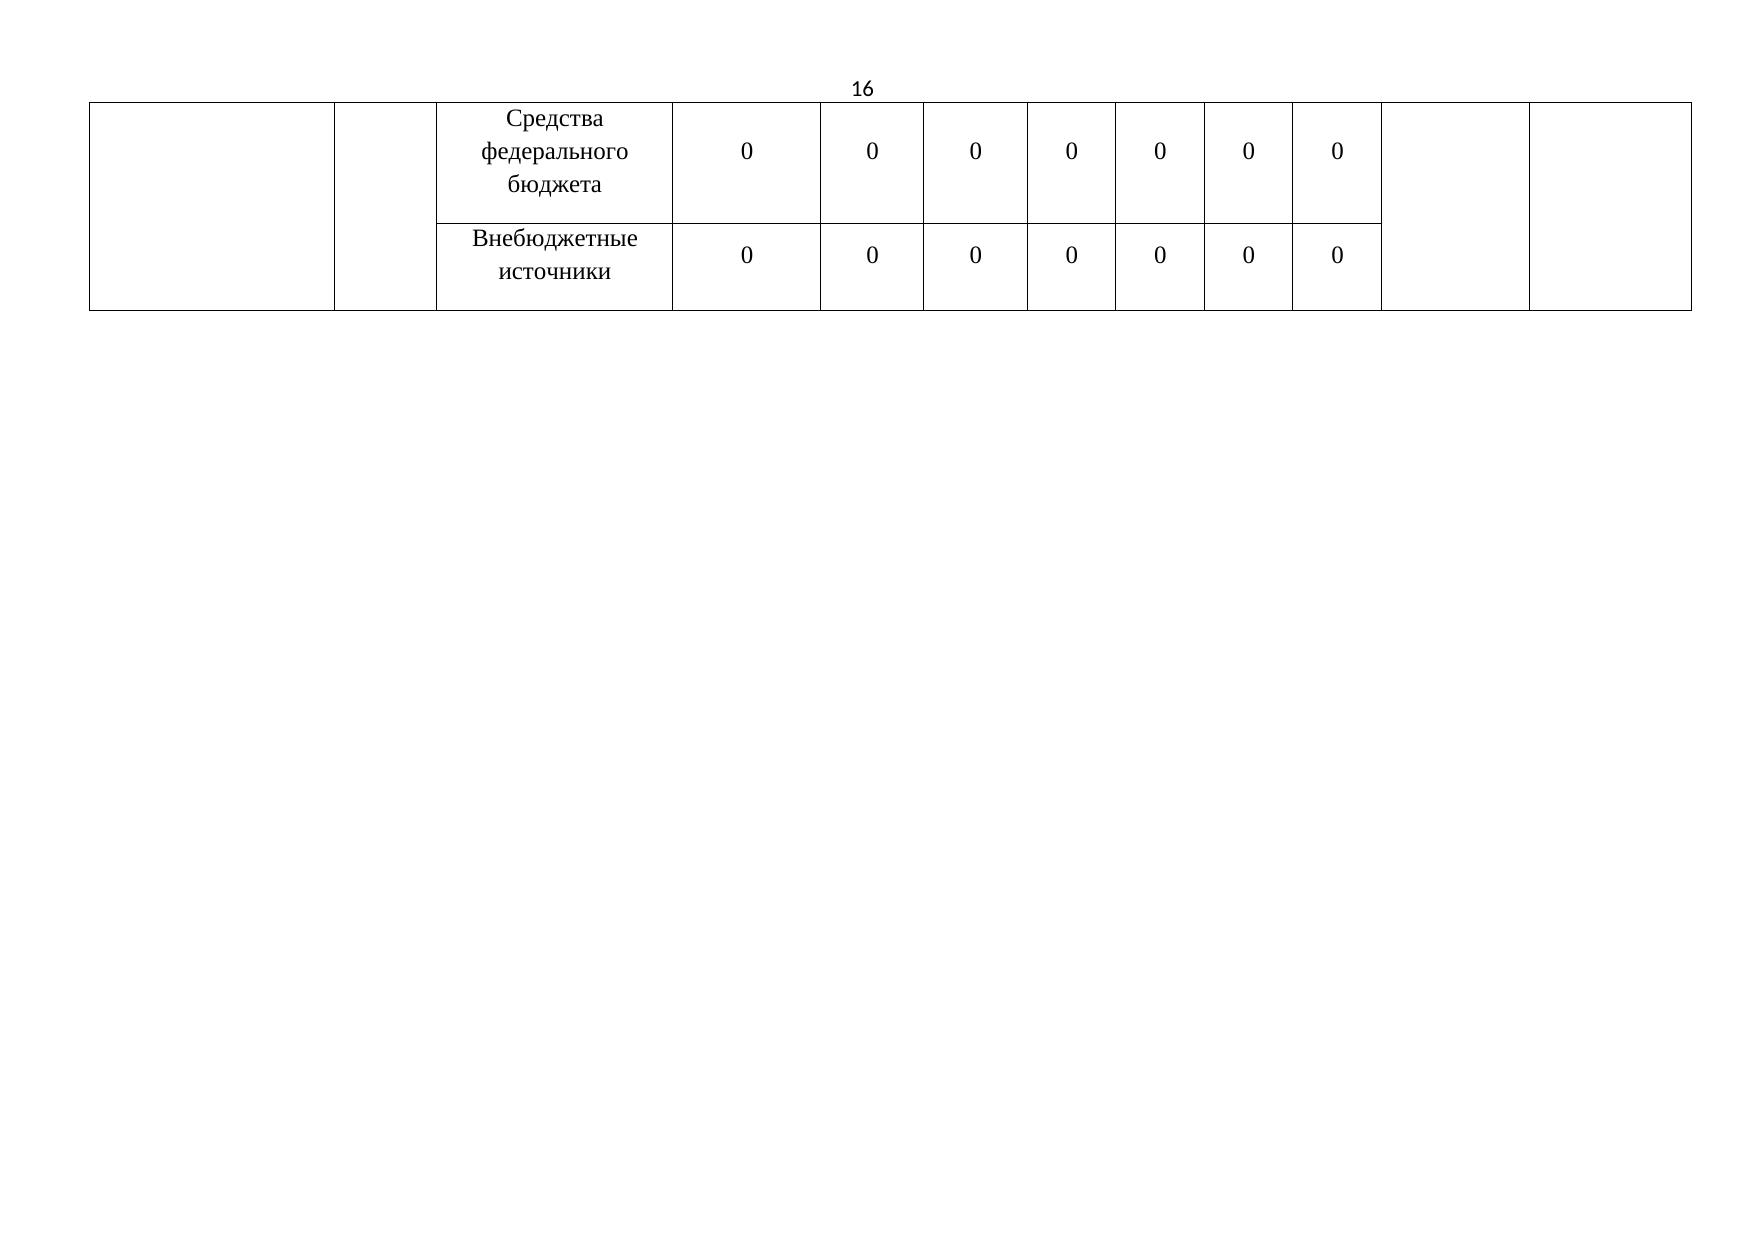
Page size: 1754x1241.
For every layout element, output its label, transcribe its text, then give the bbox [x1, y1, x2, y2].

table_cell 0 [673, 103, 820, 222]
table_cell 0 [1028, 224, 1115, 310]
table_cell 0 [1116, 103, 1204, 222]
table_cell 0 [1293, 224, 1381, 310]
table_cell 0 [1205, 103, 1292, 222]
table_cell 0 [924, 103, 1027, 222]
table_cell 0 [1116, 224, 1204, 310]
table_cell Средства федерального бюджета [437, 103, 672, 222]
table_cell Внебюджетные источники [437, 224, 672, 310]
table_cell 0 [1205, 224, 1292, 310]
table_cell 0 [1293, 103, 1381, 222]
table_cell 0 [924, 224, 1027, 310]
table_cell 0 [821, 224, 923, 310]
table_cell 0 [1028, 103, 1115, 222]
table_cell 0 [673, 224, 820, 310]
table_cell 0 [821, 103, 923, 222]
